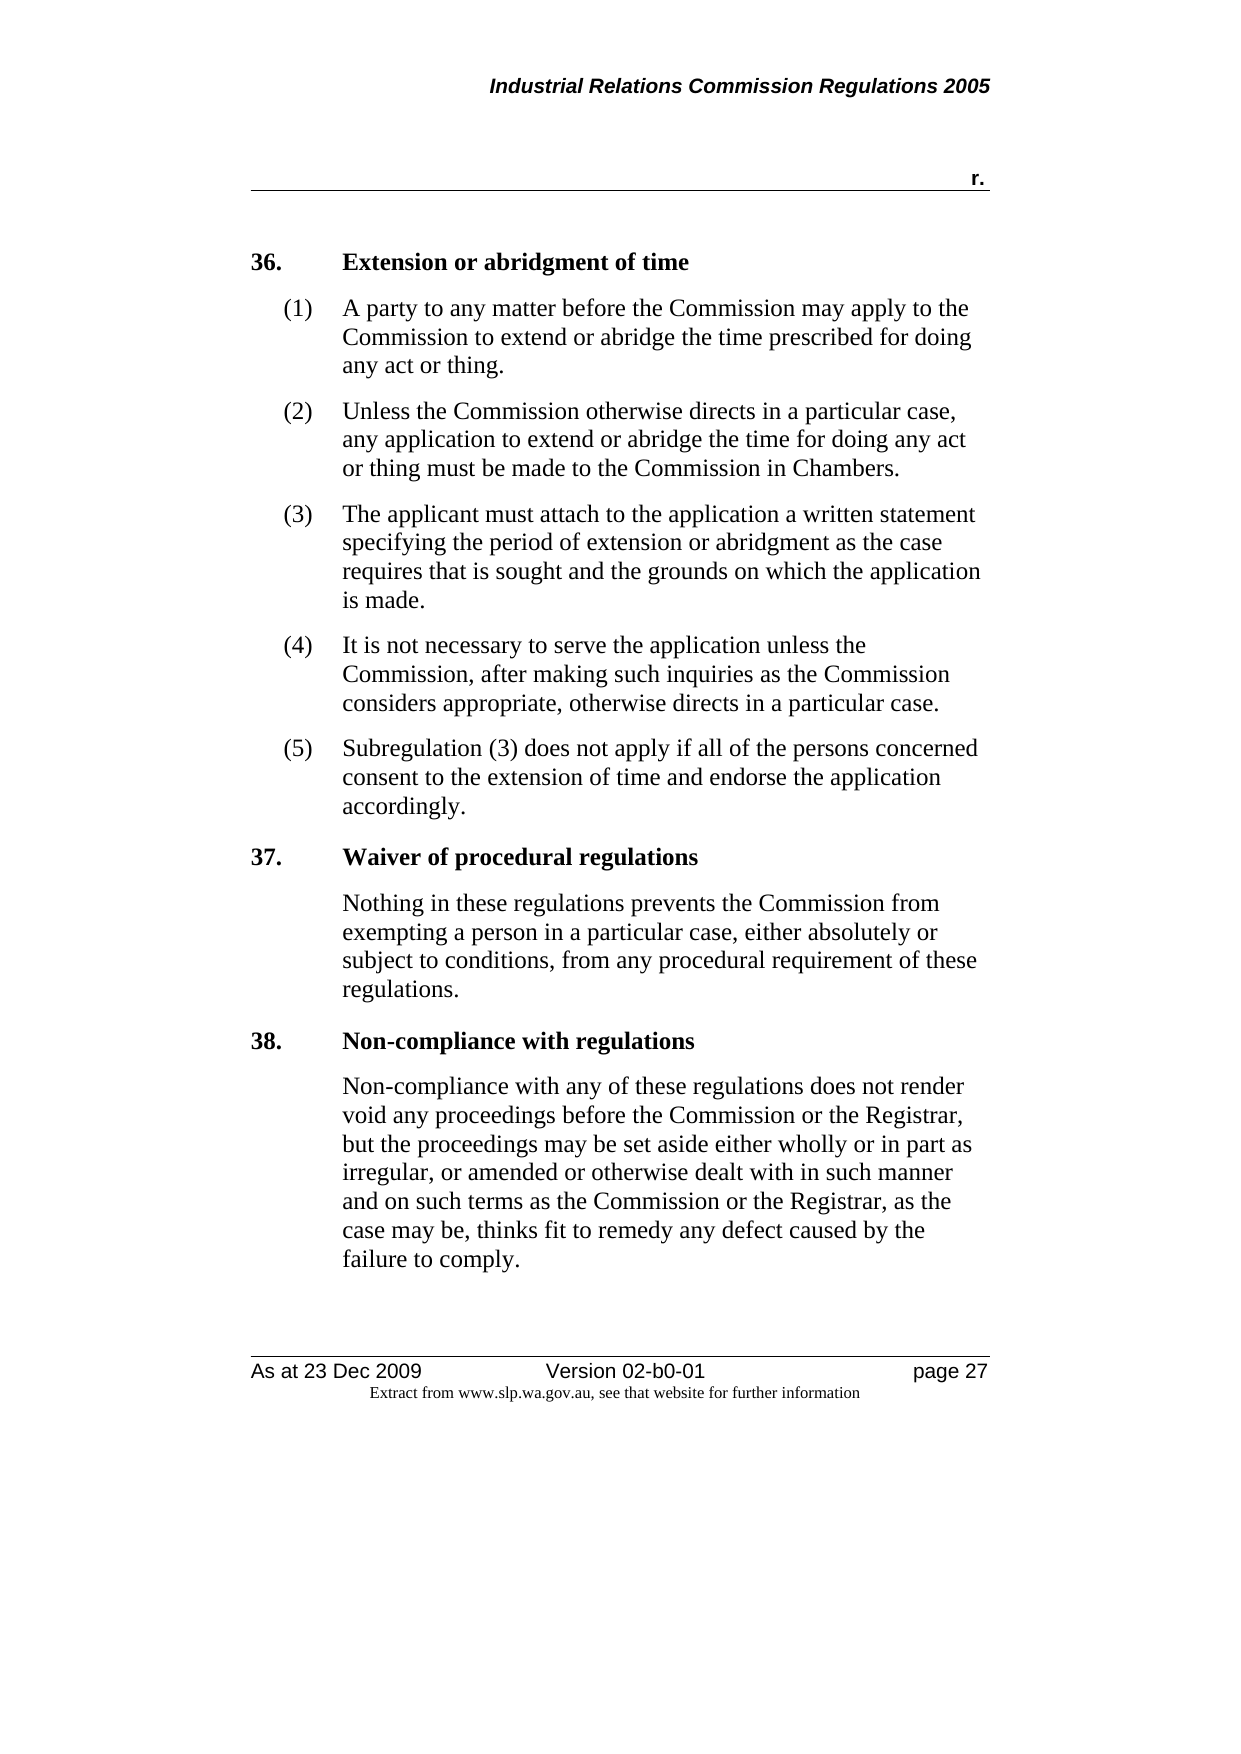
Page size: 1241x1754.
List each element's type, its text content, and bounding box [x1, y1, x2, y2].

text Nothing in these regulations prevents the Commission from exempting a person in a particular case, either absolutely or subject to conditions, from any procedural requirement of these regulations. [251, 888, 990, 1003]
text (3) The applicant must attach to the application a written statement specifying the period of extension or abridgment as the case requires that is sought and the grounds on which the application is made. [251, 499, 990, 614]
subtitle 38. Non-compliance with regulations [251, 1026, 990, 1054]
text Non-compliance with any of these regulations does not render void any proceedings before the Commission or the Registrar, but the proceedings may be set aside either wholly or in part as irregular, or amended or otherwise dealt with in such manner and on such terms as the Commission or the Registrar, as the case may be, thinks fit to remedy any defect caused by the failure to comply. [251, 1071, 990, 1272]
text (4) It is not necessary to serve the application unless the Commission, after making such inquiries as the Commission considers appropriate, otherwise directs in a particular case. [251, 630, 990, 717]
subtitle 37. Waiver of procedural regulations [251, 842, 990, 871]
text (2) Unless the Commission otherwise directs in a particular case, any application to extend or abridge the time for doing any act or thing must be made to the Commission in Chambers. [251, 396, 990, 482]
text (5) Subregulation (3) does not apply if all of the persons concerned consent to the extension of time and endorse the application accordingly. [251, 733, 990, 819]
subtitle 36. Extension or abridgment of time [251, 247, 990, 276]
text (1) A party to any matter before the Commission may apply to the Commission to extend or abridge the time prescribed for doing any act or thing. [251, 293, 990, 379]
